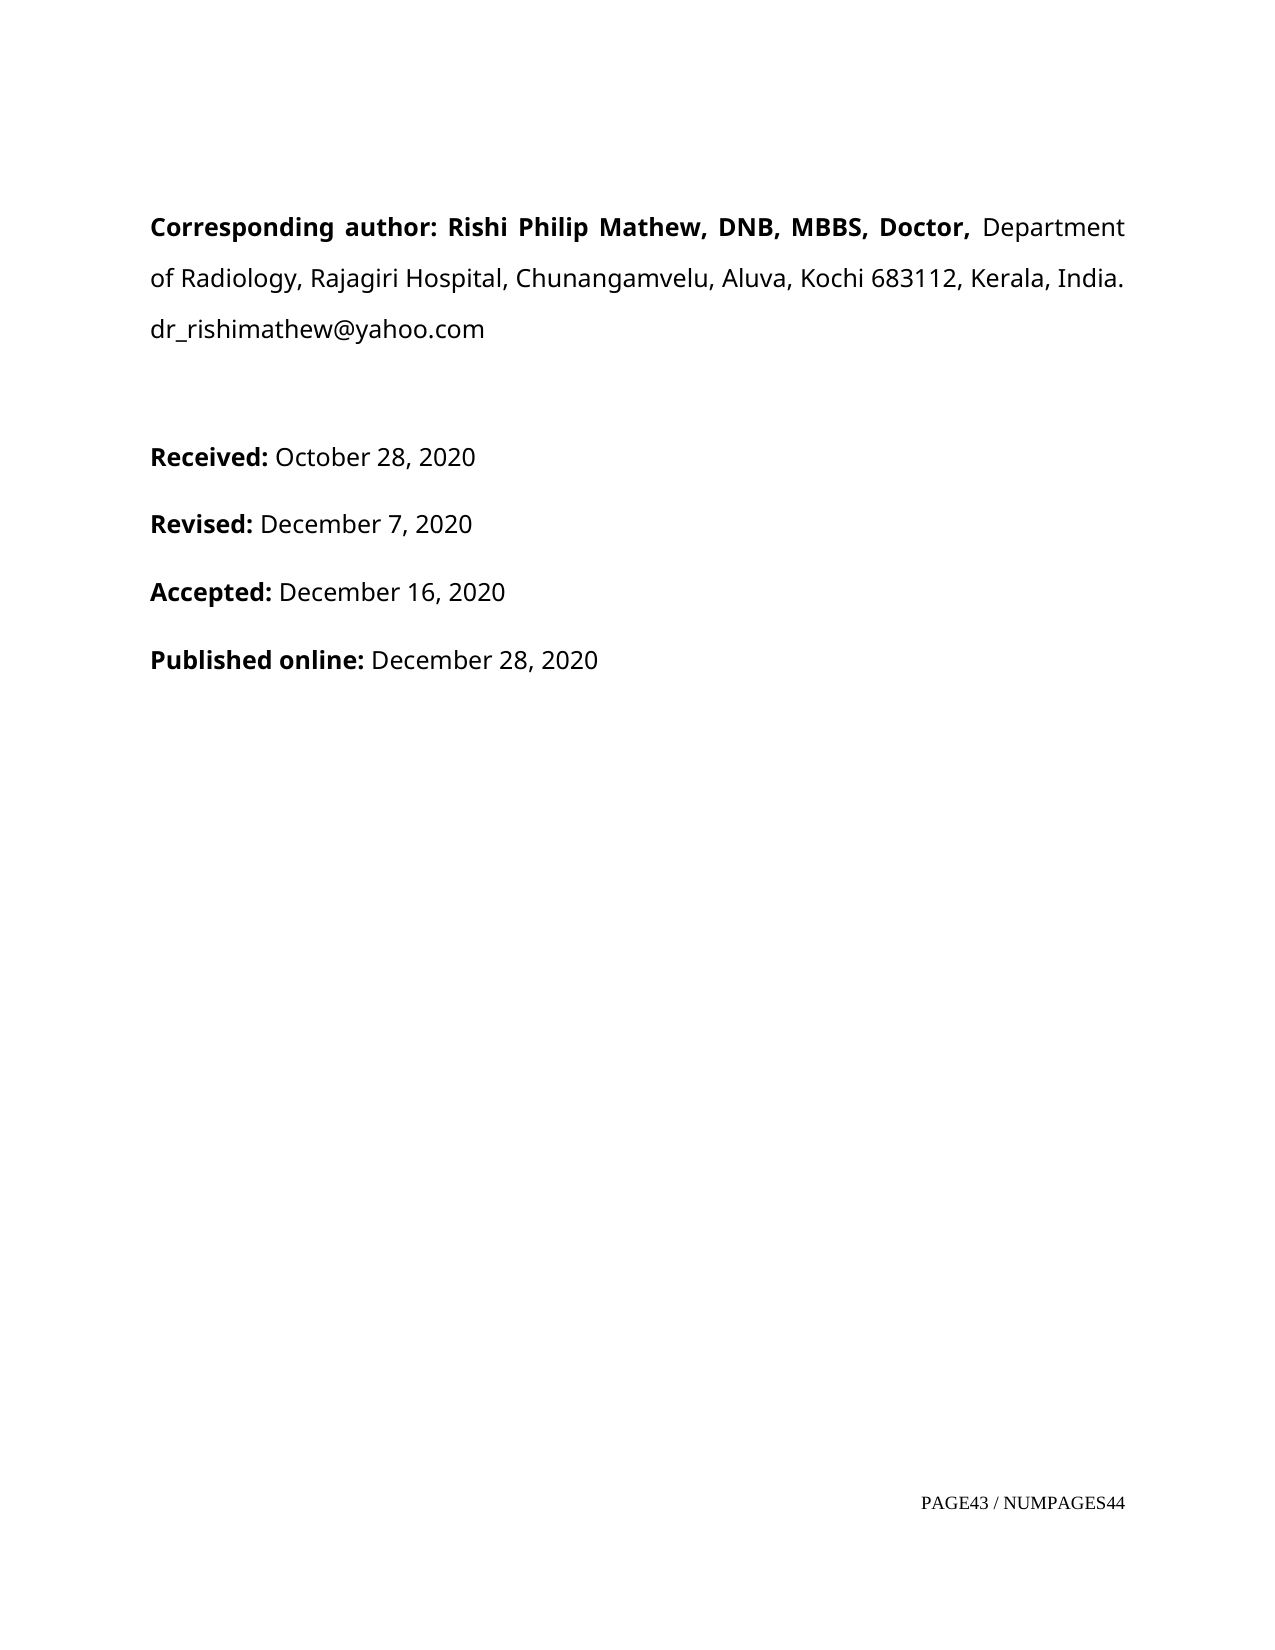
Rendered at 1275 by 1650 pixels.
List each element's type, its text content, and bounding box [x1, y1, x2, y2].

text Received: October 28, 2020 [150, 439, 1125, 473]
text Corresponding author: Rishi Philip Mathew, DNB, MBBS, Doctor, Department of Radiology, Rajagiri Hospital, Chunangamvelu, Aluva, Kochi 683112, Kerala, India. dr_rishimathew@yahoo.com [150, 210, 1125, 346]
text Published online: December 28, 2020 [150, 642, 1125, 677]
text Accepted: December 16, 2020 [150, 575, 1125, 609]
text Revised: December 7, 2020 [150, 507, 1125, 541]
